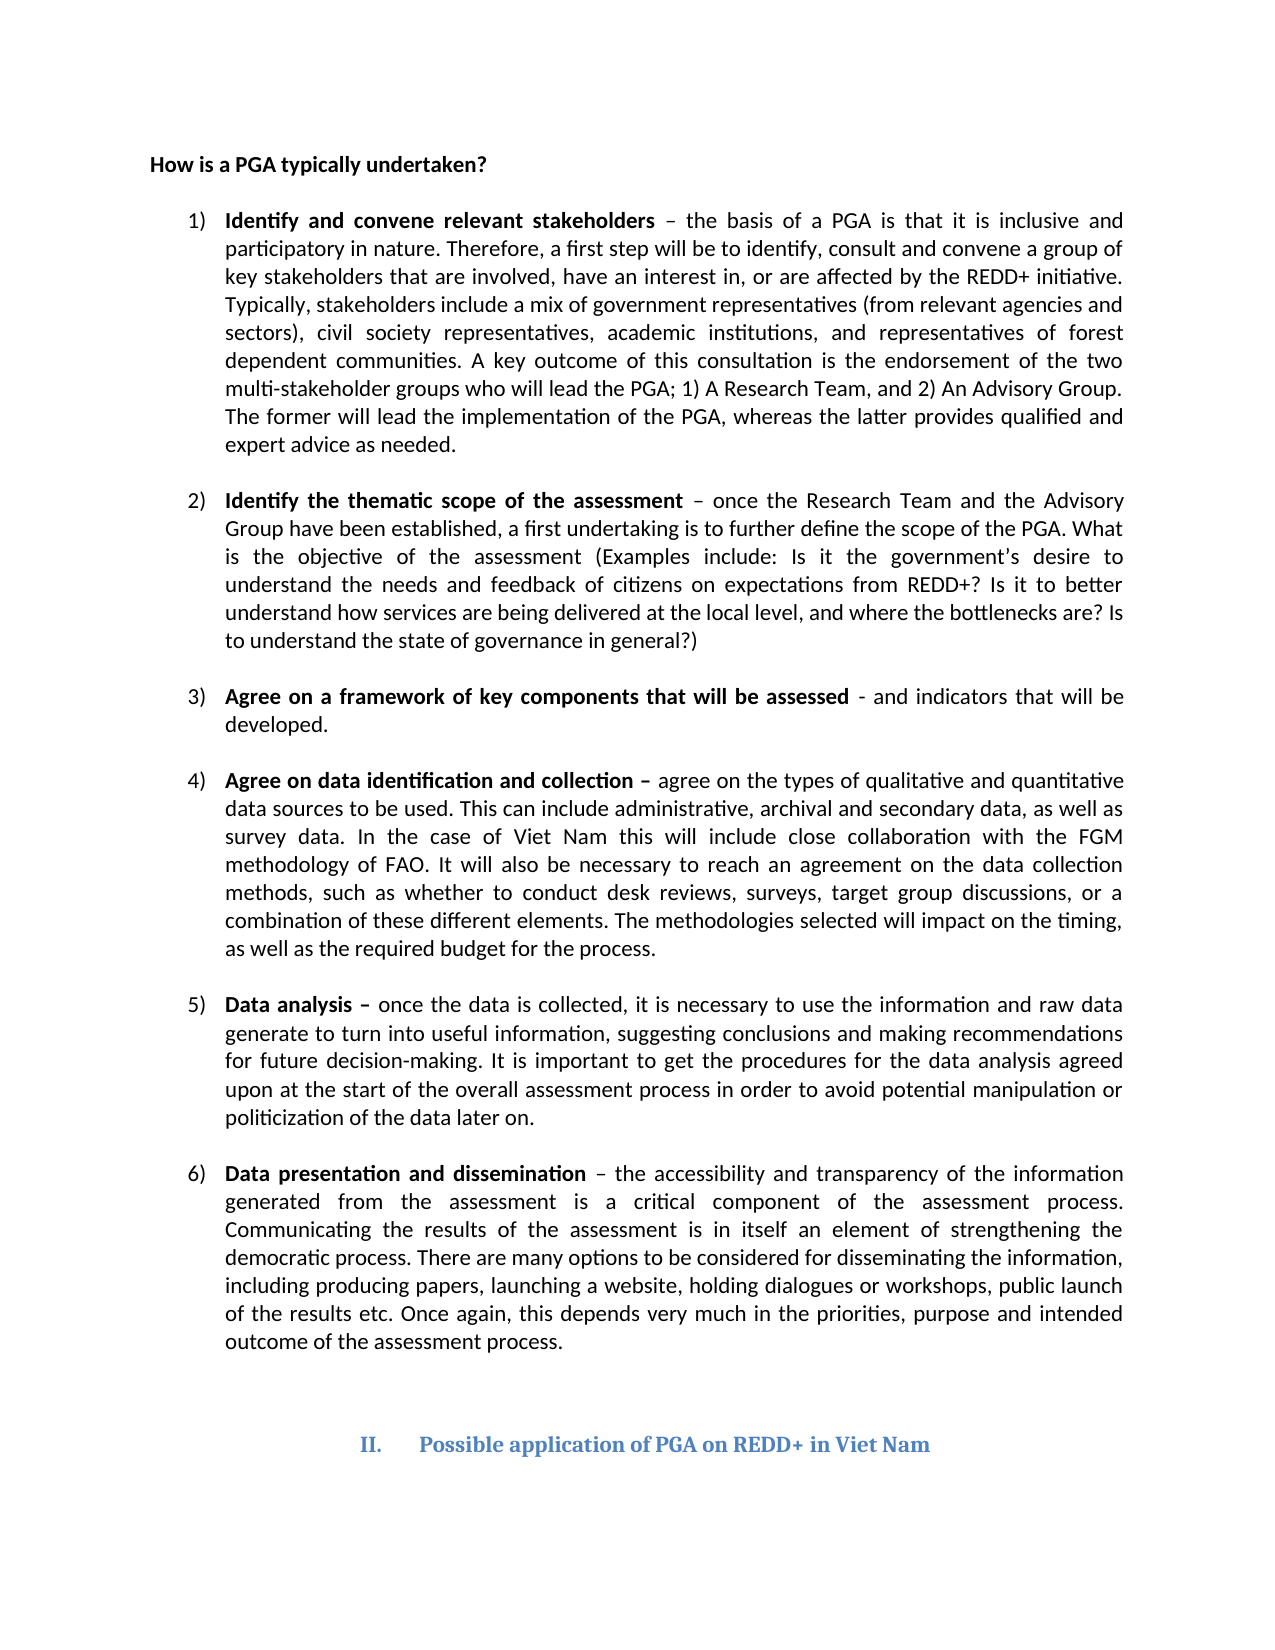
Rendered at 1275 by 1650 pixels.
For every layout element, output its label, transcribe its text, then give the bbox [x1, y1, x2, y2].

subtitle Possible application of PGA on REDD+ in Viet Nam [187, 1432, 1125, 1458]
text How is a PGA typically undertaken? [150, 150, 1125, 178]
list Data presentation and dissemination – the accessibility and transparency of the information generated from the assessment is a critical component of the assessment process. Communicating the results of the assessment is in itself an element of strengthening the democratic process. There are many options to be considered for disseminating the information, including producing papers, launching a website, holding dialogues or workshops, public launch of the results etc. Once again, this depends very much in the priorities, purpose and intended outcome of the assessment process. [187, 1159, 1125, 1355]
list Data analysis – once the data is collected, it is necessary to use the information and raw data generate to turn into useful information, suggesting conclusions and making recommendations for future decision-making. It is important to get the procedures for the data analysis agreed upon at the start of the overall assessment process in order to avoid potential manipulation or politicization of the data later on. [187, 991, 1125, 1131]
list Agree on data identification and collection – agree on the types of qualitative and quantitative data sources to be used. This can include administrative, archival and secondary data, as well as survey data. In the case of Viet Nam this will include close collaboration with the FGM methodology of FAO. It will also be necessary to reach an agreement on the data collection methods, such as whether to conduct desk reviews, surveys, target group discussions, or a combination of these different elements. The methodologies selected will impact on the timing, as well as the required budget for the process. [187, 766, 1125, 963]
list Identify and convene relevant stakeholders – the basis of a PGA is that it is inclusive and participatory in nature. Therefore, a first step will be to identify, consult and convene a group of key stakeholders that are involved, have an interest in, or are affected by the REDD+ initiative. Typically, stakeholders include a mix of government representatives (from relevant agencies and sectors), civil society representatives, academic institutions, and representatives of forest dependent communities. A key outcome of this consultation is the endorsement of the two multi-stakeholder groups who will lead the PGA; 1) A Research Team, and 2) An Advisory Group. The former will lead the implementation of the PGA, whereas the latter provides qualified and expert advice as needed. [187, 206, 1125, 458]
list Agree on a framework of key components that will be assessed - and indicators that will be developed. [187, 682, 1125, 738]
list Identify the thematic scope of the assessment – once the Research Team and the Advisory Group have been established, a first undertaking is to further define the scope of the PGA. What is the objective of the assessment (Examples include: Is it the government’s desire to understand the needs and feedback of citizens on expectations from REDD+? Is it to better understand how services are being delivered at the local level, and where the bottlenecks are? Is to understand the state of governance in general?) [187, 486, 1125, 654]
